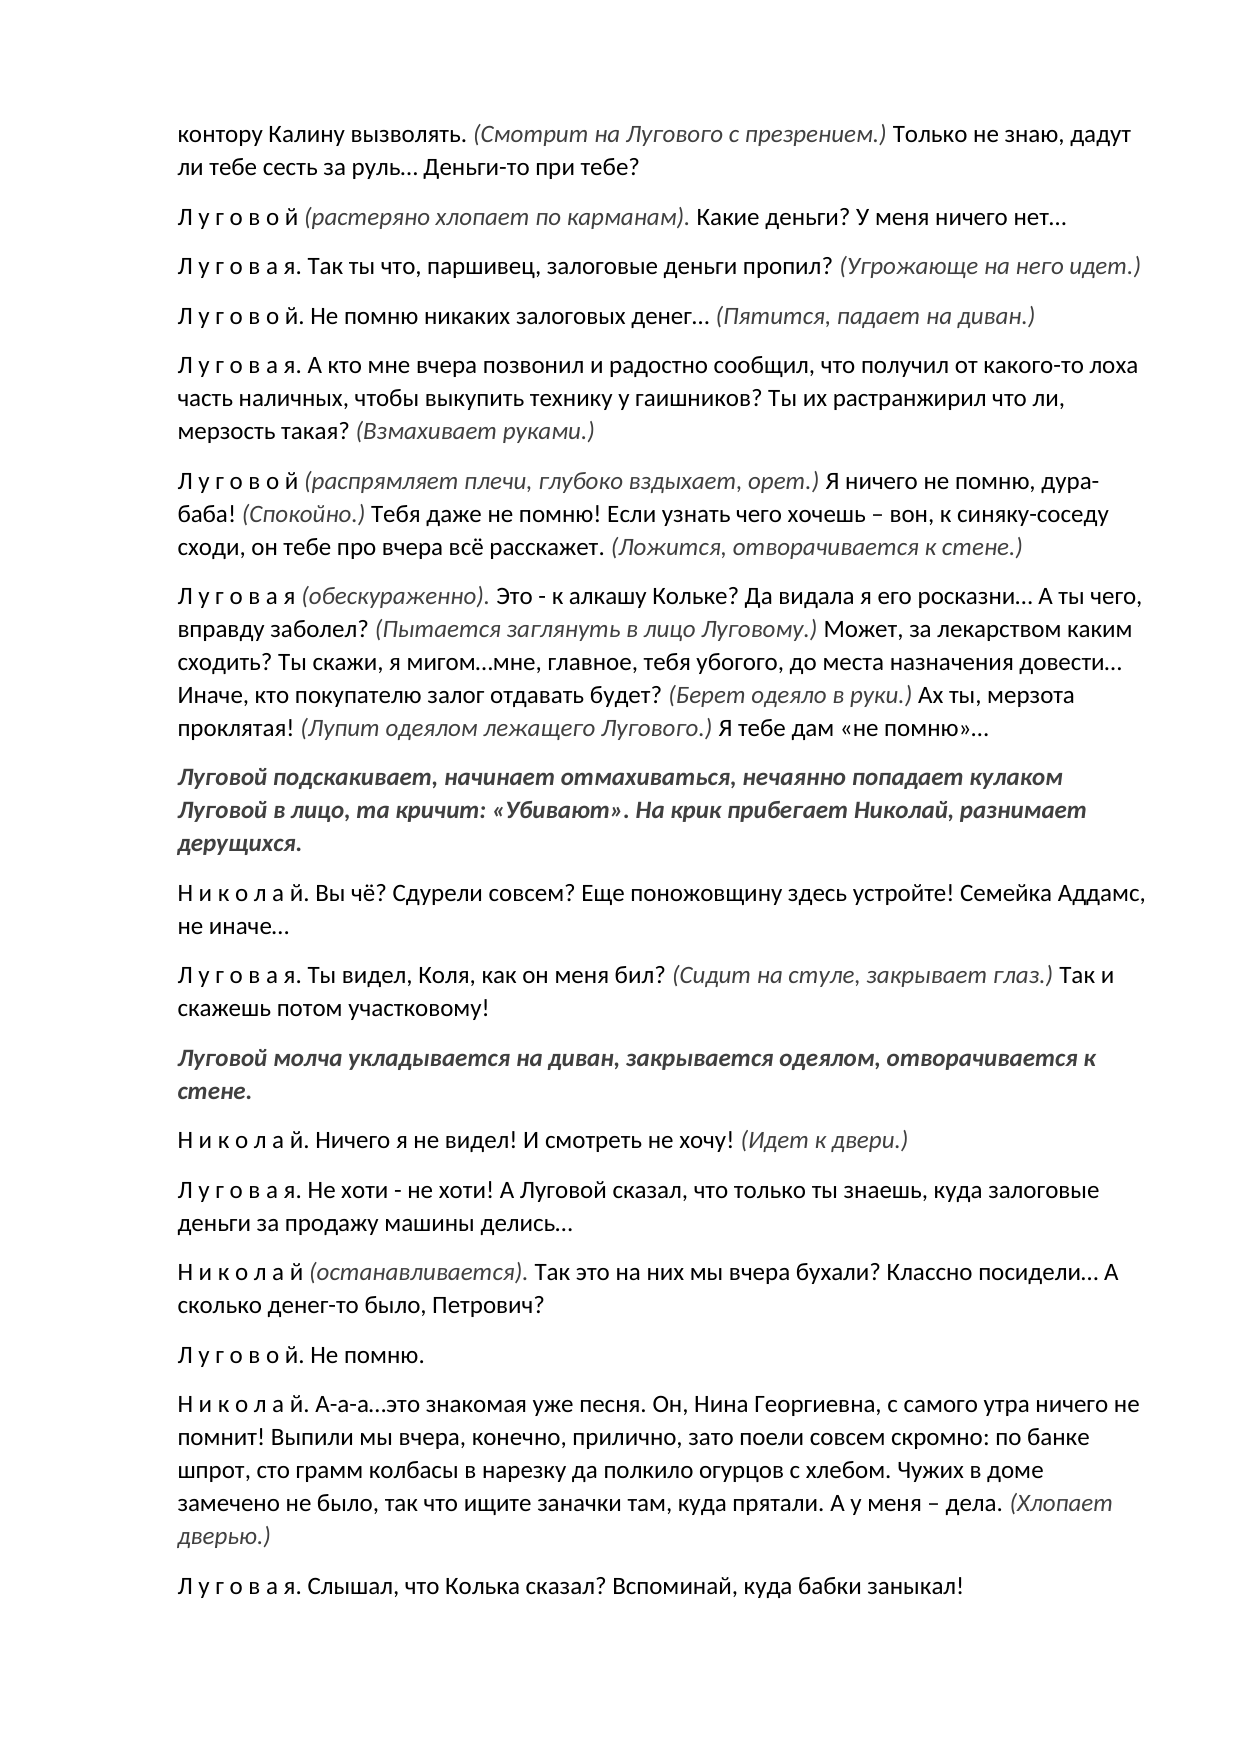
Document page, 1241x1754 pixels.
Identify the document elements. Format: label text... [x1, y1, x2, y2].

text Л у г о в о й (распрямляет плечи, глубоко вздыхает, орет.) Я ничего не помню, дура-баба! (Спокойно.) Тебя даже не помню! Если узнать чего хочешь – вон, к синяку-соседу сходи, он тебе про вчера всё расскажет. (Ложится, отворачивается к стене.) [177, 465, 1152, 561]
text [177, 118, 1152, 182]
text Л у г о в о й. Не помню. [177, 1339, 1152, 1369]
text Н и к о л а й. Ничего я не видел! И смотреть не хочу! (Идет к двери.) [177, 1124, 1152, 1155]
text Луговой подскакивает, начинает отмахиваться, нечаянно попадает кулаком Луговой в лицо, та кричит: «Убивают». На крик прибегает Николай, разнимает дерущихся. [177, 761, 1152, 858]
text Л у г о в а я. Так ты что, паршивец, залоговые деньги пропил? (Угрожающе на него идет.) [177, 250, 1152, 281]
text Л у г о в а я. Слышал, что Колька сказал? Вспоминай, куда бабки заныкал! [177, 1570, 1152, 1600]
text Луговой молча укладывается на диван, закрывается одеялом, отворачивается к стене. [177, 1042, 1152, 1105]
text Л у г о в а я. Ты видел, Коля, как он меня бил? (Сидит на стуле, закрывает глаз.) Так и скажешь потом участковому! [177, 959, 1152, 1023]
text Л у г о в а я (обескураженно). Это - к алкашу Кольке? Да видала я его росказни… А ты чего, вправду заболел? (Пытается заглянуть в лицо Луговому.) Может, за лекарством каким сходить? Ты скажи, я мигом…мне, главное, тебя убогого, до места назначения довести… Иначе, кто покупателю залог отдавать будет? (Берет одеяло в руки.) Ах ты, мерзота проклятая! (Лупит одеялом лежащего Лугового.) Я тебе дам «не помню»… [177, 580, 1152, 742]
text Н и к о л а й. А-а-а…это знакомая уже песня. Он, Нина Георгиевна, с самого утра ничего не помнит! Выпили мы вчера, конечно, прилично, зато поели совсем скромно: по банке шпрот, сто грамм колбасы в нарезку да полкило огурцов с хлебом. Чужих в доме замечено не было, так что ищите заначки там, куда прятали. А у меня – дела. (Хлопает дверью.) [177, 1388, 1152, 1551]
text Л у г о в о й (растеряно хлопает по карманам). Какие деньги? У меня ничего нет… [177, 201, 1152, 231]
text Н и к о л а й (останавливается). Так это на них мы вчера бухали? Классно посидели… А сколько денег-то было, Петрович? [177, 1256, 1152, 1320]
text Л у г о в а я. А кто мне вчера позвонил и радостно сообщил, что получил от какого-то лоха часть наличных, чтобы выкупить технику у гаишников? Ты их растранжирил что ли, мерзость такая? (Взмахивает руками.) [177, 349, 1152, 446]
text Л у г о в а я. Не хоти - не хоти! А Луговой сказал, что только ты знаешь, куда залоговые деньги за продажу машины делись… [177, 1174, 1152, 1237]
text Л у г о в о й. Не помню никаких залоговых денег… (Пятится, падает на диван.) [177, 300, 1152, 330]
text Н и к о л а й. Вы чё? Сдурели совсем? Еще поножовщину здесь устройте! Семейка Аддамс, не иначе… [177, 877, 1152, 940]
